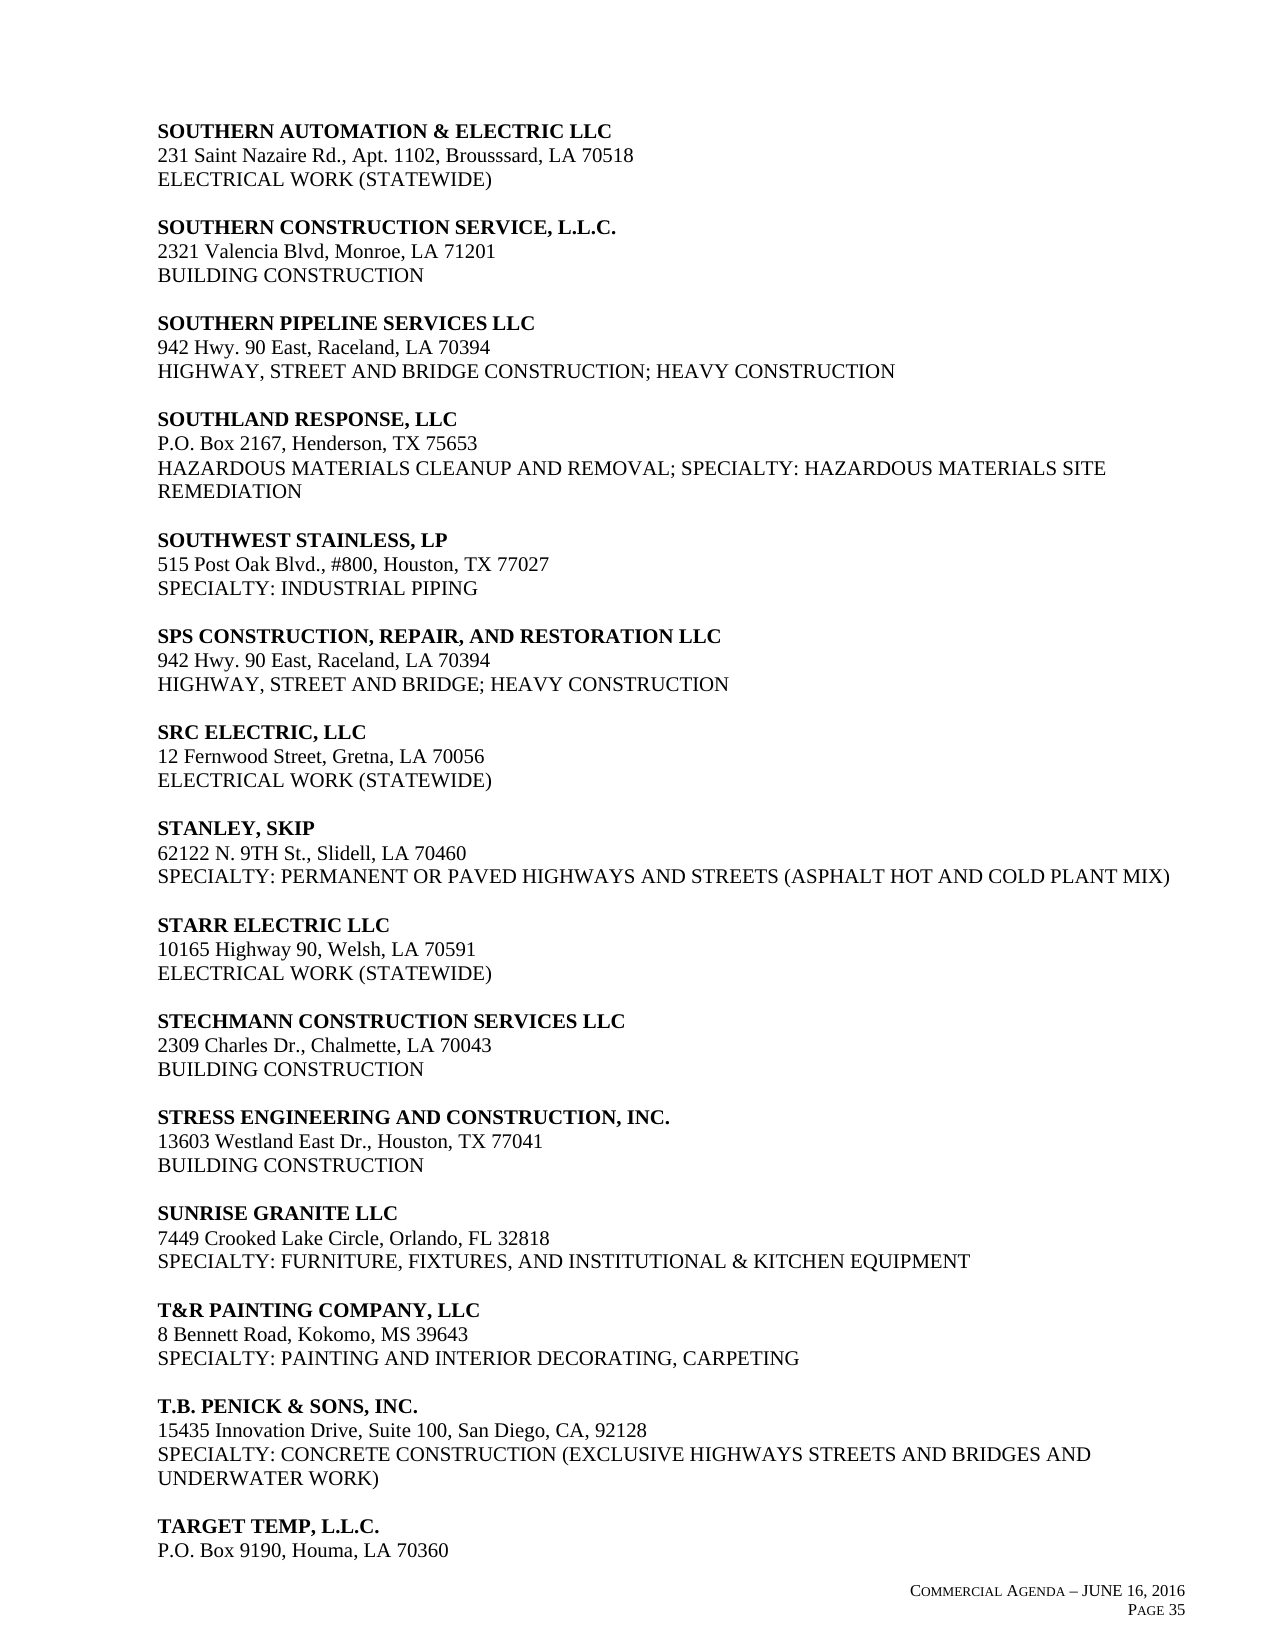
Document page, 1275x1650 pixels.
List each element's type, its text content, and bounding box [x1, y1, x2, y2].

text SPECIALTY: CONCRETE CONSTRUCTION (EXCLUSIVE HIGHWAYS STREETS AND BRIDGES AND UNDERWATER WORK) [157, 1442, 1185, 1490]
text STECHMANN CONSTRUCTION SERVICES LLC [157, 1009, 1185, 1033]
text 231 Saint Nazaire Rd., Apt. 1102, Brousssard, LA 70518 [157, 143, 1185, 167]
text ELECTRICAL WORK (STATEWIDE) [157, 961, 1185, 985]
text BUILDING CONSTRUCTION [157, 1057, 1185, 1081]
text SPECIALTY: INDUSTRIAL PIPING [157, 576, 1185, 600]
text SPECIALTY: PAINTING AND INTERIOR DECORATING, CARPETING [157, 1346, 1185, 1370]
text BUILDING CONSTRUCTION [157, 263, 1185, 287]
text SOUTHERN PIPELINE SERVICES LLC [157, 311, 1185, 335]
text HIGHWAY, STREET AND BRIDGE CONSTRUCTION; HEAVY CONSTRUCTION [157, 359, 1185, 383]
text 942 Hwy. 90 East, Raceland, LA 70394 [157, 648, 1185, 672]
text 7449 Crooked Lake Circle, Orlando, FL 32818 [157, 1225, 1185, 1249]
text T.B. PENICK & SONS, INC. [157, 1394, 1185, 1418]
text HAZARDOUS MATERIALS CLEANUP AND REMOVAL; SPECIALTY: HAZARDOUS MATERIALS SITE REMEDIATION [157, 455, 1185, 503]
text SPECIALTY: PERMANENT OR PAVED HIGHWAYS AND STREETS (ASPHALT HOT AND COLD PLANT MIX) [157, 864, 1185, 888]
text P.O. Box 2167, Henderson, TX 75653 [157, 431, 1185, 455]
text ELECTRICAL WORK (STATEWIDE) [157, 768, 1185, 792]
text 62122 N. 9TH St., Slidell, LA 70460 [157, 840, 1185, 864]
text SOUTHERN CONSTRUCTION SERVICE, L.L.C. [157, 215, 1185, 239]
text 15435 Innovation Drive, Suite 100, San Diego, CA, 92128 [157, 1418, 1185, 1442]
text 8 Bennett Road, Kokomo, MS 39643 [157, 1322, 1185, 1346]
text STRESS ENGINEERING AND CONSTRUCTION, INC. [157, 1105, 1185, 1129]
text SOUTHERN AUTOMATION & ELECTRIC LLC [157, 118, 1185, 143]
text 12 Fernwood Street, Gretna, LA 70056 [157, 744, 1185, 768]
text BUILDING CONSTRUCTION [157, 1153, 1185, 1177]
text SRC ELECTRIC, LLC [157, 720, 1185, 744]
text 10165 Highway 90, Welsh, LA 70591 [157, 937, 1185, 961]
text SPECIALTY: FURNITURE, FIXTURES, AND INSTITUTIONAL & KITCHEN EQUIPMENT [157, 1249, 1185, 1273]
text 13603 Westland East Dr., Houston, TX 77041 [157, 1129, 1185, 1153]
text 2309 Charles Dr., Chalmette, LA 70043 [157, 1033, 1185, 1057]
text STARR ELECTRIC LLC [157, 913, 1185, 937]
text 515 Post Oak Blvd., #800, Houston, TX 77027 [157, 552, 1185, 576]
text SPS CONSTRUCTION, REPAIR, AND RESTORATION LLC [157, 624, 1185, 648]
text 942 Hwy. 90 East, Raceland, LA 70394 [157, 335, 1185, 359]
text ELECTRICAL WORK (STATEWIDE) [157, 167, 1185, 191]
text SOUTHLAND RESPONSE, LLC [157, 407, 1185, 431]
text SUNRISE GRANITE LLC [157, 1201, 1185, 1225]
text HIGHWAY, STREET AND BRIDGE; HEAVY CONSTRUCTION [157, 672, 1185, 696]
text TARGET TEMP, L.L.C. [157, 1514, 1185, 1538]
text P.O. Box 9190, Houma, LA 70360 [157, 1538, 1185, 1562]
text SOUTHWEST STAINLESS, LP [157, 528, 1185, 552]
text T&R PAINTING COMPANY, LLC [157, 1298, 1185, 1322]
text 2321 Valencia Blvd, Monroe, LA 71201 [157, 239, 1185, 263]
text STANLEY, SKIP [120, 816, 1185, 840]
